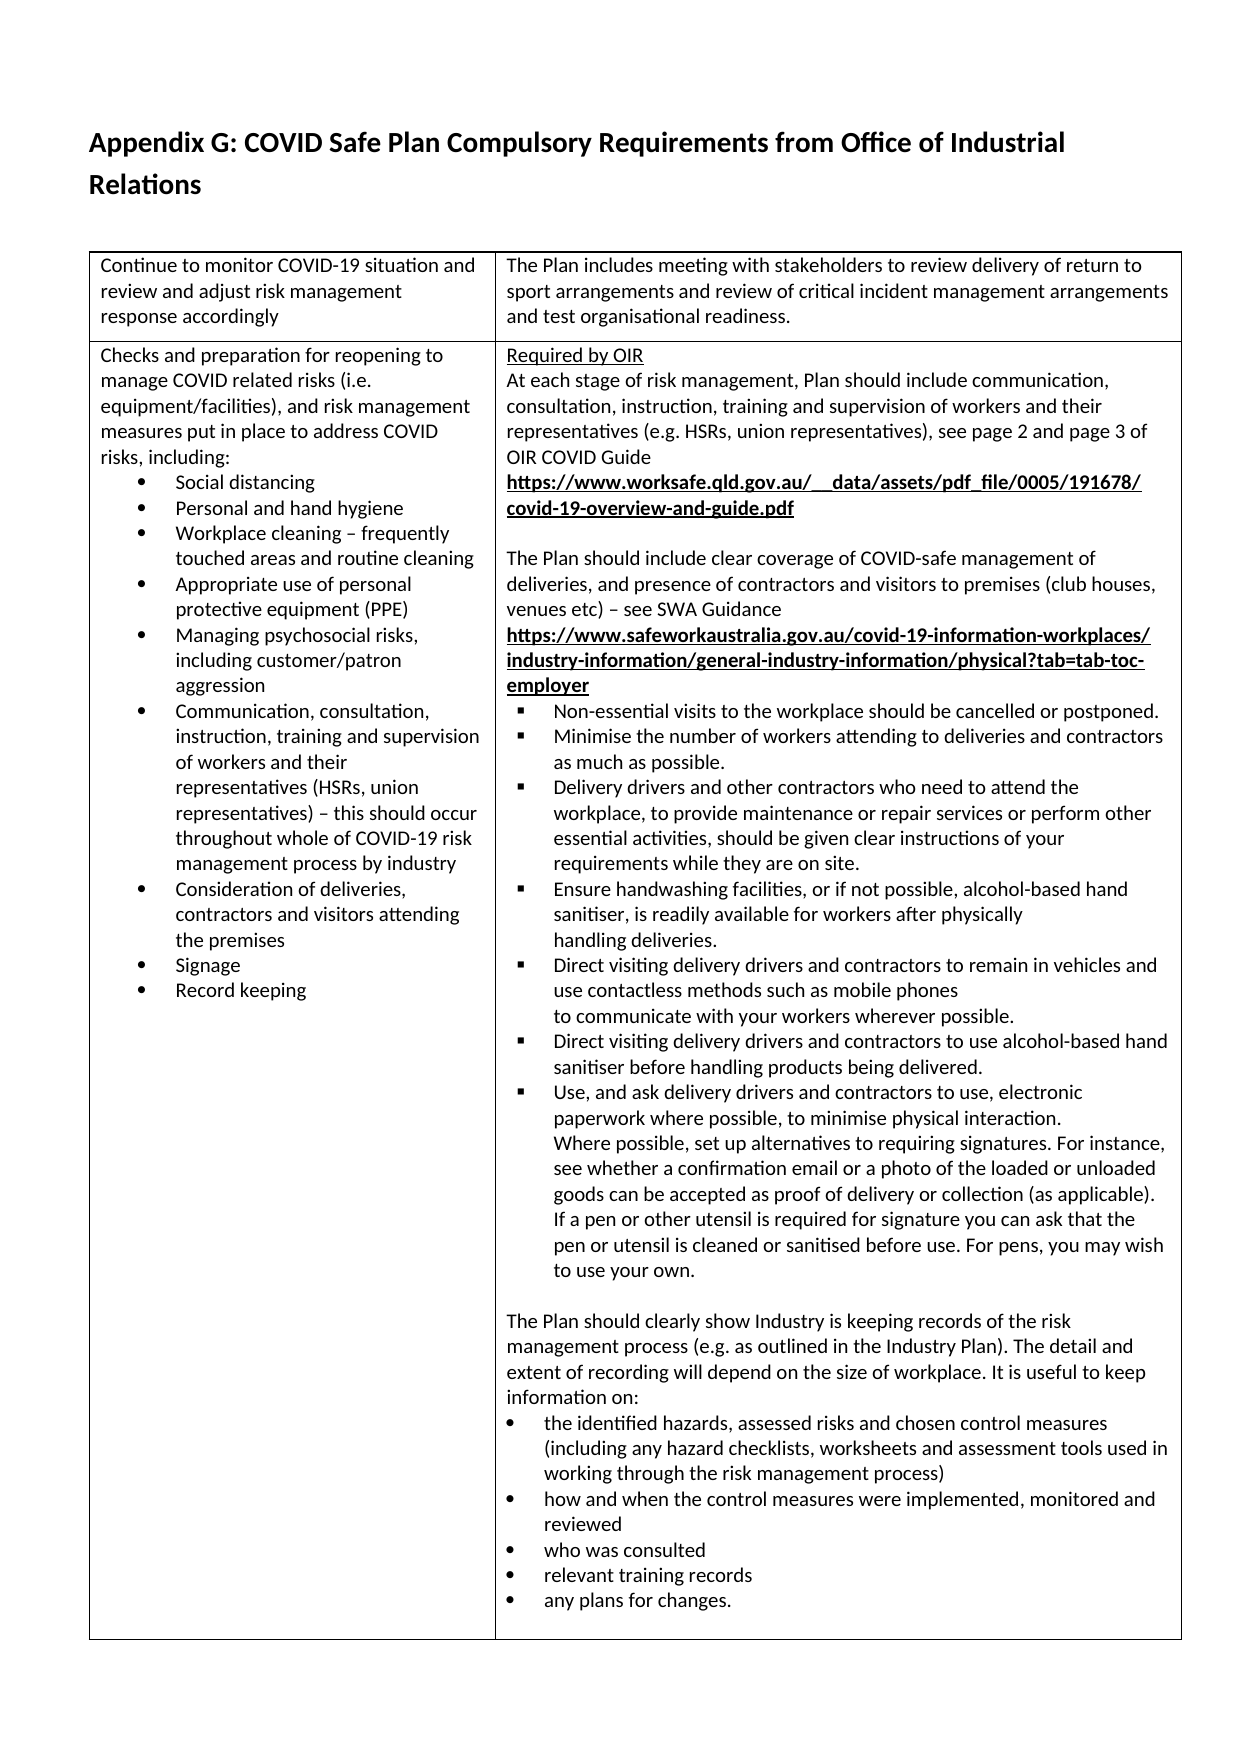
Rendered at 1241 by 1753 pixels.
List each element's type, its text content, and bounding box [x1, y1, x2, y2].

subtitle Appendix G: COVID Safe Plan Compulsory Requirements from Office of Industrial Relations [89, 118, 1105, 201]
table_header Continue to monitor COVID-19 situation and review and adjust risk management response accordingly [90, 253, 495, 341]
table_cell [90, 342, 495, 1638]
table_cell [496, 342, 1181, 1638]
table_header The Plan includes meeting with stakeholders to review delivery of return to sport arrangements and review of critical incident management arrangements and test organisational readiness. [496, 253, 1181, 341]
